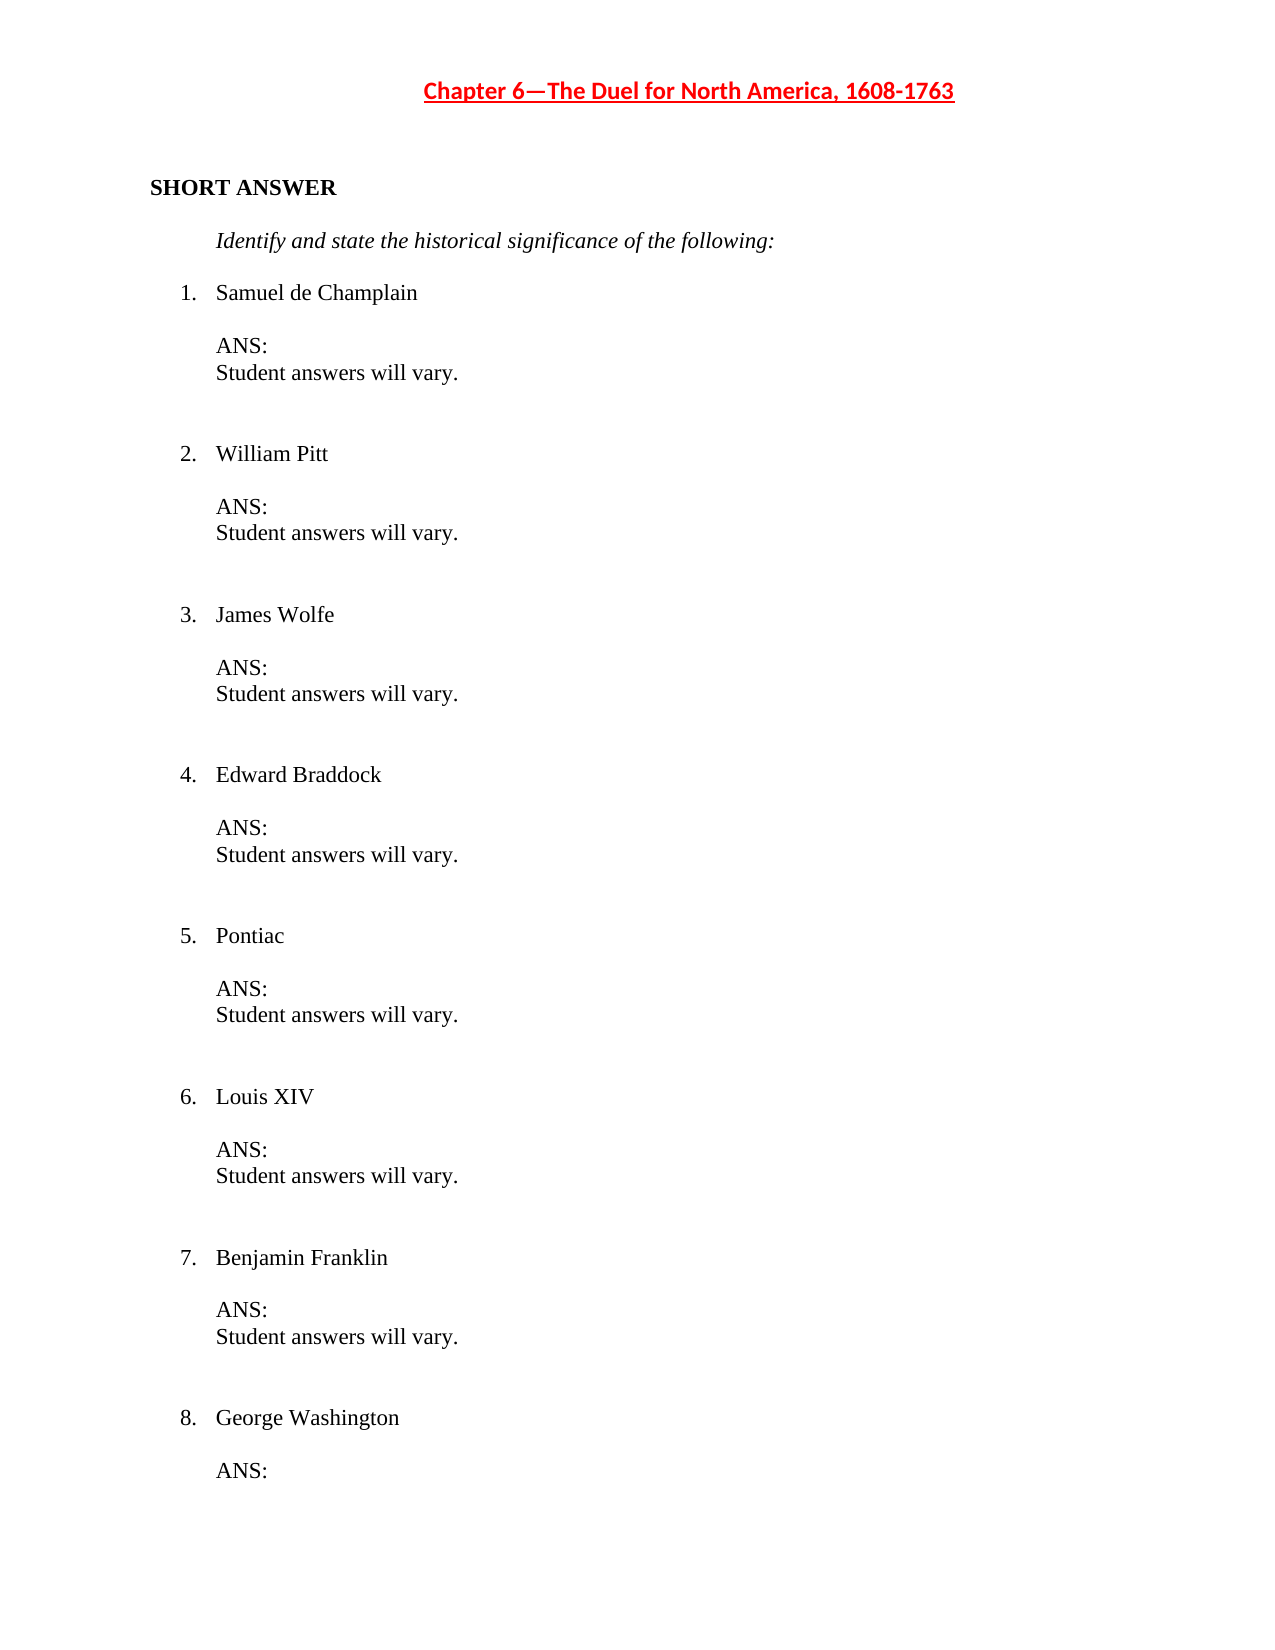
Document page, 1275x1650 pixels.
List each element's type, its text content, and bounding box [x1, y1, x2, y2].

text Student answers will vary. [216, 519, 1162, 546]
text Identify and state the historical significance of the following: [216, 227, 1162, 253]
text ANS: [216, 654, 1162, 680]
text Student answers will vary. [216, 1001, 1162, 1028]
text 5. Pontiac [150, 922, 1162, 949]
text 3. James Wolfe [150, 601, 1162, 627]
text Student answers will vary. [216, 680, 1162, 706]
text ANS: [216, 814, 1162, 841]
text ANS: [216, 493, 1162, 519]
text Student answers will vary. [216, 841, 1162, 867]
text SHORT ANSWER [150, 174, 1162, 200]
text 2. William Pitt [150, 440, 1162, 466]
text Student answers will vary. [216, 1162, 1162, 1188]
text Chapter 6—The Duel for North America, 1608-1763 [216, 75, 1162, 106]
text Student answers will vary. [216, 358, 1162, 385]
text 8. George Washington [150, 1404, 1162, 1431]
text 7. Benjamin Franklin [150, 1244, 1162, 1270]
text ANS: [216, 975, 1162, 1001]
text 1. Samuel de Champlain [150, 279, 1162, 306]
text ANS: [216, 1297, 1162, 1323]
text 6. Louis XIV [150, 1083, 1162, 1109]
text Student answers will vary. [216, 1323, 1162, 1349]
text ANS: [216, 1457, 1162, 1484]
text ANS: [216, 332, 1162, 358]
text 4. Edward Braddock [150, 762, 1162, 788]
text ANS: [216, 1136, 1162, 1162]
